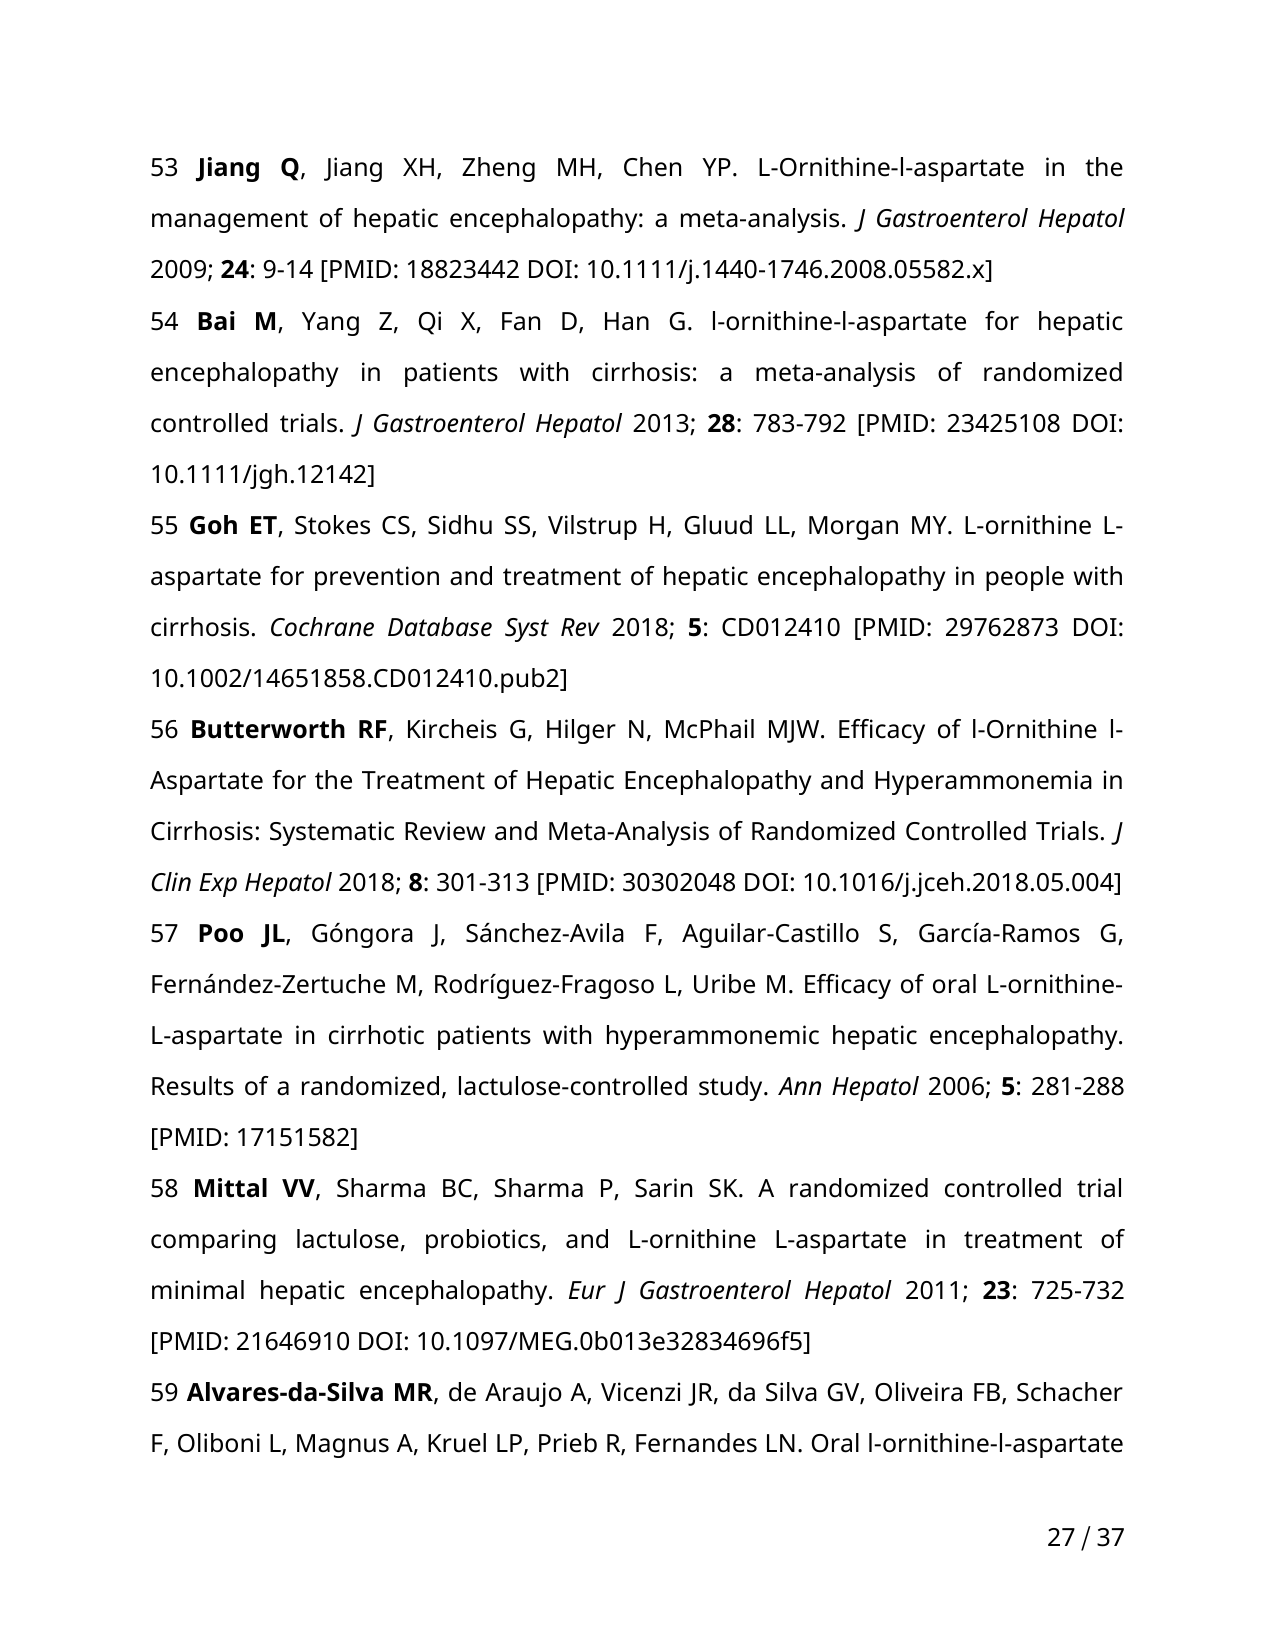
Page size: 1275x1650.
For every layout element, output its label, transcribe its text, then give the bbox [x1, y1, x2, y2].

text 54 Bai M, Yang Z, Qi X, Fan D, Han G. l-ornithine-l-aspartate for hepatic encephalopathy in patients with cirrhosis: a meta-analysis of randomized controlled trials. J Gastroenterol Hepatol 2013; 28: 783-792 [PMID: 23425108 DOI: 10.1111/jgh.12142] [150, 303, 1125, 490]
text 55 Goh ET, Stokes CS, Sidhu SS, Vilstrup H, Gluud LL, Morgan MY. L-ornithine L-aspartate for prevention and treatment of hepatic encephalopathy in people with cirrhosis. Cochrane Database Syst Rev 2018; 5: CD012410 [PMID: 29762873 DOI: 10.1002/14651858.CD012410.pub2] [150, 507, 1125, 694]
text 58 Mittal VV, Sharma BC, Sharma P, Sarin SK. A randomized controlled trial comparing lactulose, probiotics, and L-ornithine L-aspartate in treatment of minimal hepatic encephalopathy. Eur J Gastroenterol Hepatol 2011; 23: 725-732 [PMID: 21646910 DOI: 10.1097/MEG.0b013e32834696f5] [150, 1171, 1125, 1358]
text 57 Poo JL, Góngora J, Sánchez-Avila F, Aguilar-Castillo S, García-Ramos G, Fernández-Zertuche M, Rodríguez-Fragoso L, Uribe M. Efficacy of oral L-ornithine-L-aspartate in cirrhotic patients with hyperammonemic hepatic encephalopathy. Results of a randomized, lactulose-controlled study. Ann Hepatol 2006; 5: 281-288 [PMID: 17151582] [150, 916, 1125, 1154]
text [150, 1375, 1125, 1460]
text 56 Butterworth RF, Kircheis G, Hilger N, McPhail MJW. Efficacy of l-Ornithine l-Aspartate for the Treatment of Hepatic Encephalopathy and Hyperammonemia in Cirrhosis: Systematic Review and Meta-Analysis of Randomized Controlled Trials. J Clin Exp Hepatol 2018; 8: 301-313 [PMID: 30302048 DOI: 10.1016/j.jceh.2018.05.004] [150, 711, 1125, 899]
text 53 Jiang Q, Jiang XH, Zheng MH, Chen YP. L-Ornithine-l-aspartate in the management of hepatic encephalopathy: a meta-analysis. J Gastroenterol Hepatol 2009; 24: 9-14 [PMID: 18823442 DOI: 10.1111/j.1440-1746.2008.05582.x] [150, 150, 1125, 286]
